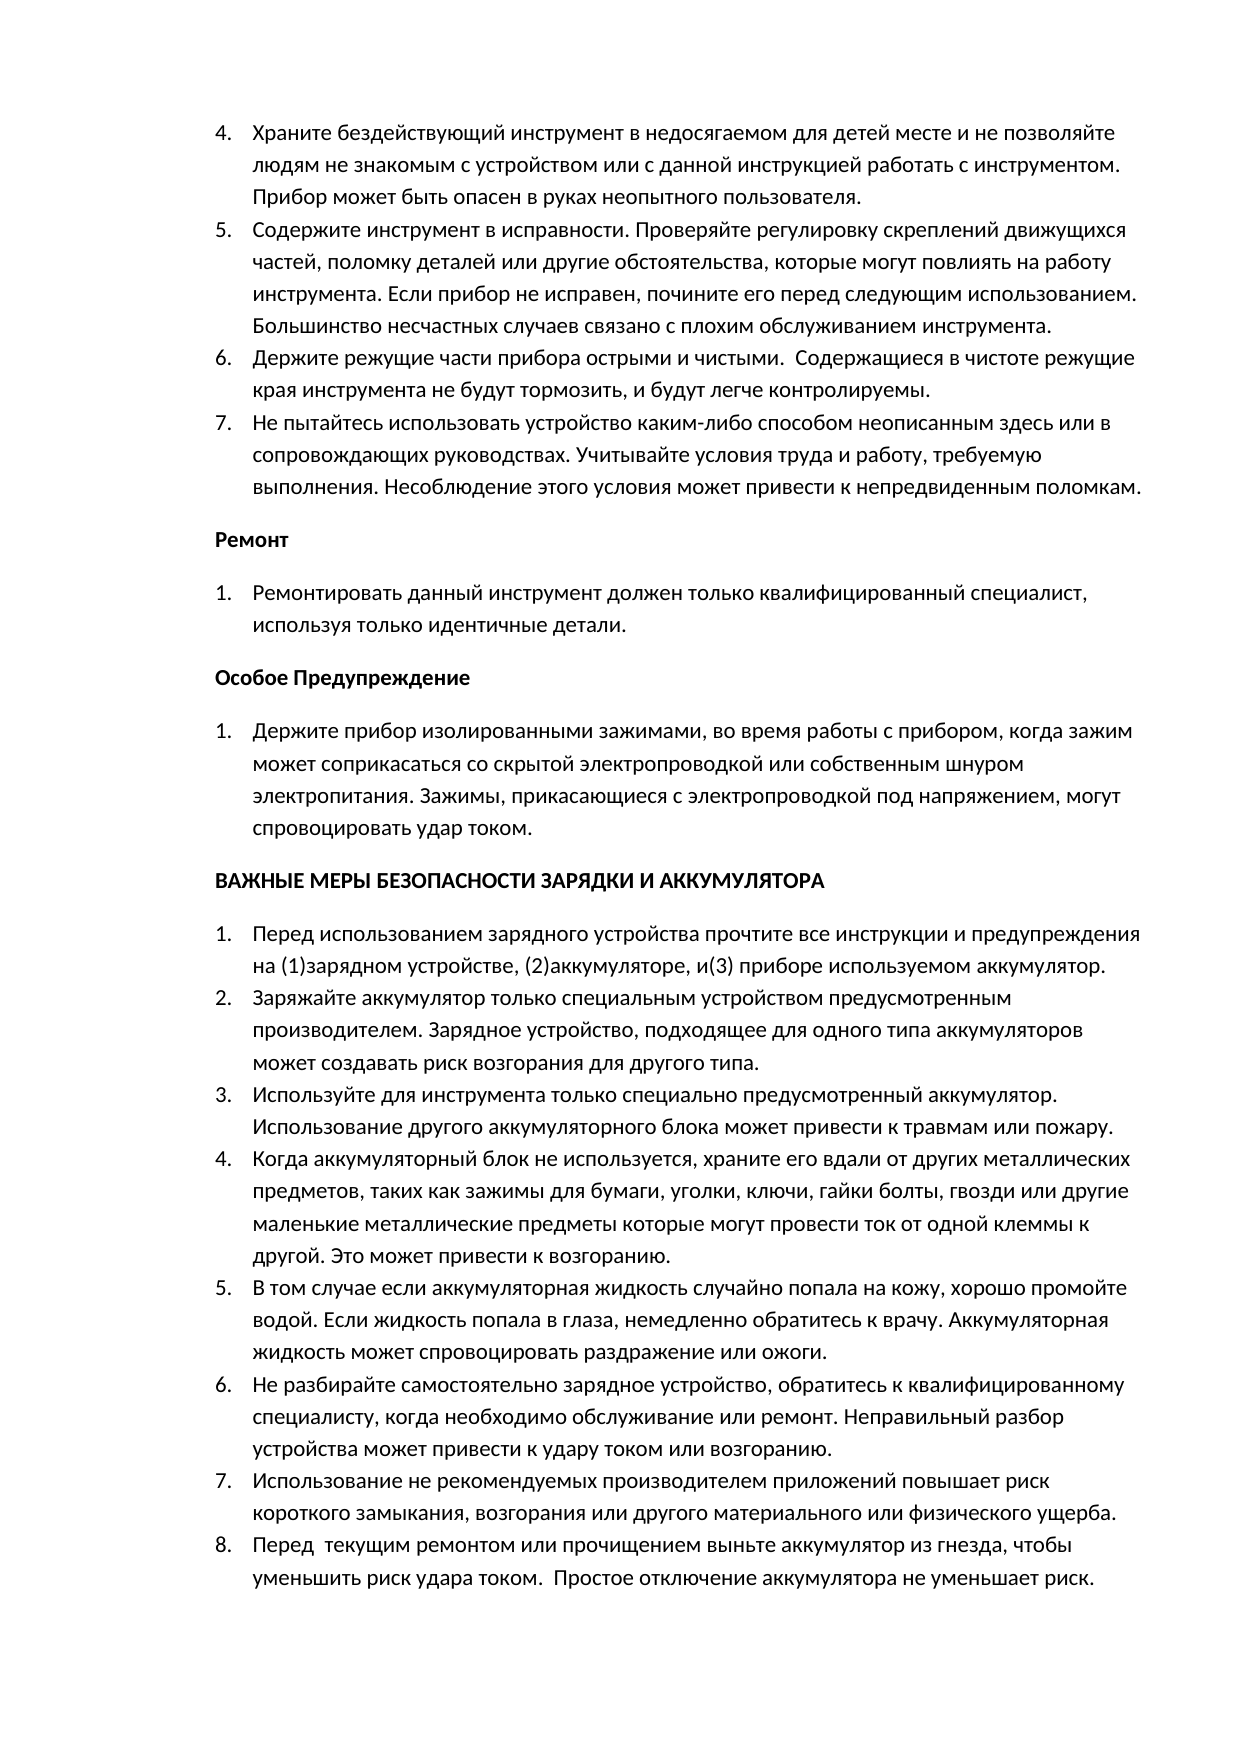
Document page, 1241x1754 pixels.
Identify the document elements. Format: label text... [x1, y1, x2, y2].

list Перед текущим ремонтом или прочищением выньте аккумулятор из гнезда, чтобы уменьшить риск удара током. Простое отключение аккумулятора не уменьшает риск. [215, 1531, 1152, 1591]
list Использование не рекомендуемых производителем приложений повышает риск короткого замыкания, возгорания или другого материального или физического ущерба. [215, 1466, 1152, 1526]
list Ремонтировать данный инструмент должен только квалифицированный специалист, используя только идентичные детали. [215, 578, 1152, 638]
list Используйте для инструмента только специально предусмотренный аккумулятор. Использование другого аккумуляторного блока может привести к травмам или пожару. [215, 1080, 1152, 1140]
list В том случае если аккумуляторная жидкость случайно попала на кожу, хорошо промойте водой. Если жидкость попала в глаза, немедленно обратитесь к врачу. Аккумуляторная жидкость может спровоцировать раздражение или ожоги. [215, 1273, 1152, 1366]
list Держите прибор изолированными зажимами, во время работы с прибором, когда зажим может соприкасаться со скрытой электропроводкой или собственным шнуром электропитания. Зажимы, прикасающиеся с электропроводкой под напряжением, могут спровоцировать удар током. [215, 716, 1152, 841]
text ВАЖНЫЕ МЕРЫ БЕЗОПАСНОСТИ ЗАРЯДКИ И АККУМУЛЯТОРА [215, 866, 1152, 894]
list Храните бездействующий инструмент в недосягаемом для детей месте и не позволяйте людям не знакомым с устройством или с данной инструкцией работать с инструментом. Прибор может быть опасен в руках неопытного пользователя. [215, 118, 1152, 211]
list Не пытайтесь использовать устройство каким-либо способом неописанным здесь или в сопровождающих руководствах. Учитывайте условия труда и работу, требуемую выполнения. Несоблюдение этого условия может привести к непредвиденным поломкам. [215, 408, 1152, 500]
text Особое Предупреждение [215, 663, 1152, 691]
text Ремонт [215, 525, 1152, 553]
list Заряжайте аккумулятор только специальным устройством предусмотренным производителем. Зарядное устройство, подходящее для одного типа аккумуляторов может создавать риск возгорания для другого типа. [215, 983, 1152, 1076]
list Когда аккумуляторный блок не используется, храните его вдали от других металлических предметов, таких как зажимы для бумаги, уголки, ключи, гайки болты, гвозди или другие маленькие металлические предметы которые могут провести ток от одной клеммы к другой. Это может привести к возгоранию. [215, 1144, 1152, 1269]
list Держите режущие части прибора острыми и чистыми. Содержащиеся в чистоте режущие края инструмента не будут тормозить, и будут легче контролируемы. [215, 343, 1152, 404]
list Перед использованием зарядного устройства прочтите все инструкции и предупреждения на (1)зарядном устройстве, (2)аккумуляторе, и(3) приборе используемом аккумулятор. [215, 919, 1152, 979]
list Не разбирайте самостоятельно зарядное устройство, обратитесь к квалифицированному специалисту, когда необходимо обслуживание или ремонт. Неправильный разбор устройства может привести к удару током или возгоранию. [215, 1370, 1152, 1462]
list Содержите инструмент в исправности. Проверяйте регулировку скреплений движущихся частей, поломку деталей или другие обстоятельства, которые могут повлиять на работу инструмента. Если прибор не исправен, почините его перед следующим использованием. Большинство несчастных случаев связано с плохим обслуживанием инструмента. [215, 215, 1152, 339]
